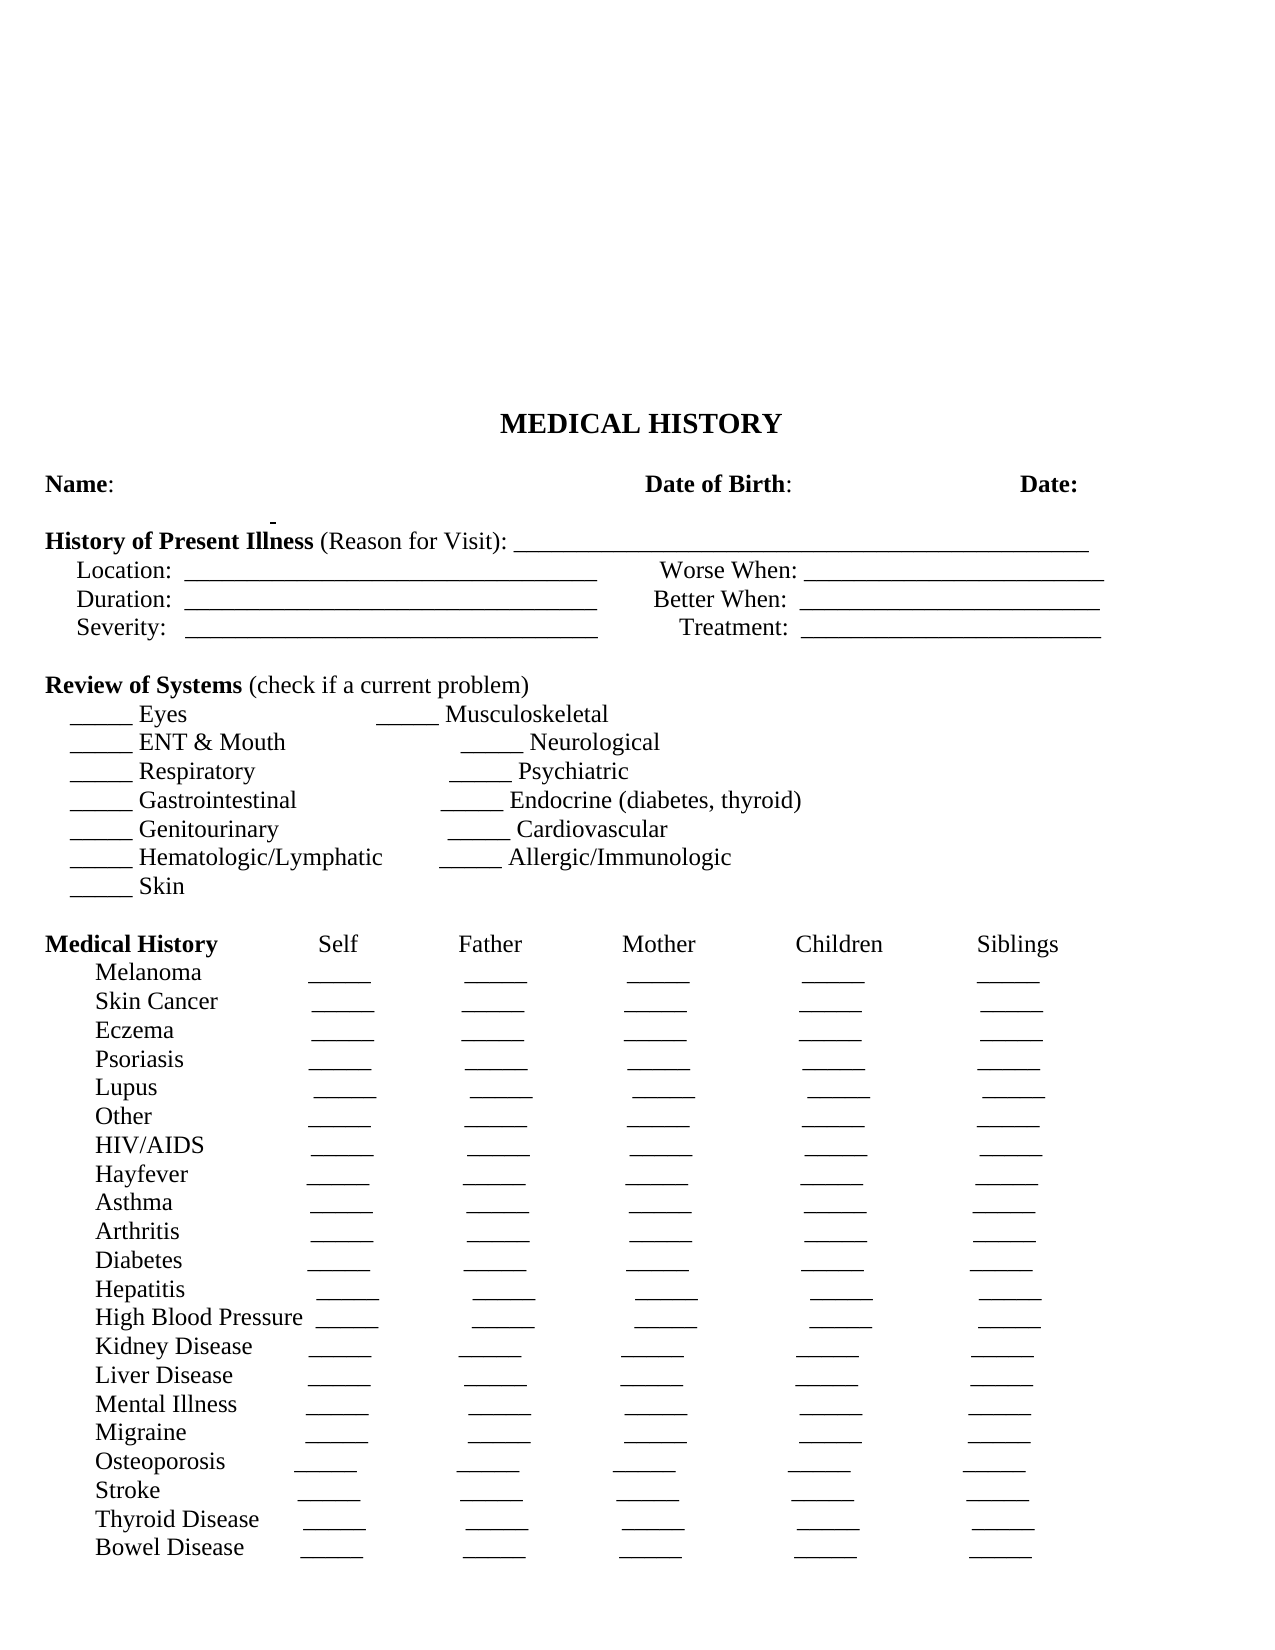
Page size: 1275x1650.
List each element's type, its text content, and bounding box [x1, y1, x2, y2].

text Review of Systems (check if a current problem) [45, 670, 1237, 699]
text MEDICAL HISTORY [45, 406, 1237, 440]
text History of Present Illness (Reason for Visit): ______________________________________________ [45, 526, 1237, 555]
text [45, 957, 1237, 1590]
text Location: _________________________________ Worse When: ________________________ Duration: _________________________________ Better When: ________________________ Severity: _________________________________ Treatment: ________________________ [45, 555, 1237, 641]
text Medical History Self Father Mother Children Siblings [45, 929, 1237, 957]
text Name: Date of Birth: Date: [45, 469, 1237, 526]
text _____ Eyes _____ Musculoskeletal _____ ENT & Mouth _____ Neurological _____ Respiratory _____ Psychiatric _____ Gastrointestinal _____ Endocrine (diabetes, thyroid) _____ Genitourinary _____ Cardiovascular _____ Hematologic/Lymphatic _____ Allergic/Immunologic _____ Skin [45, 699, 1237, 900]
